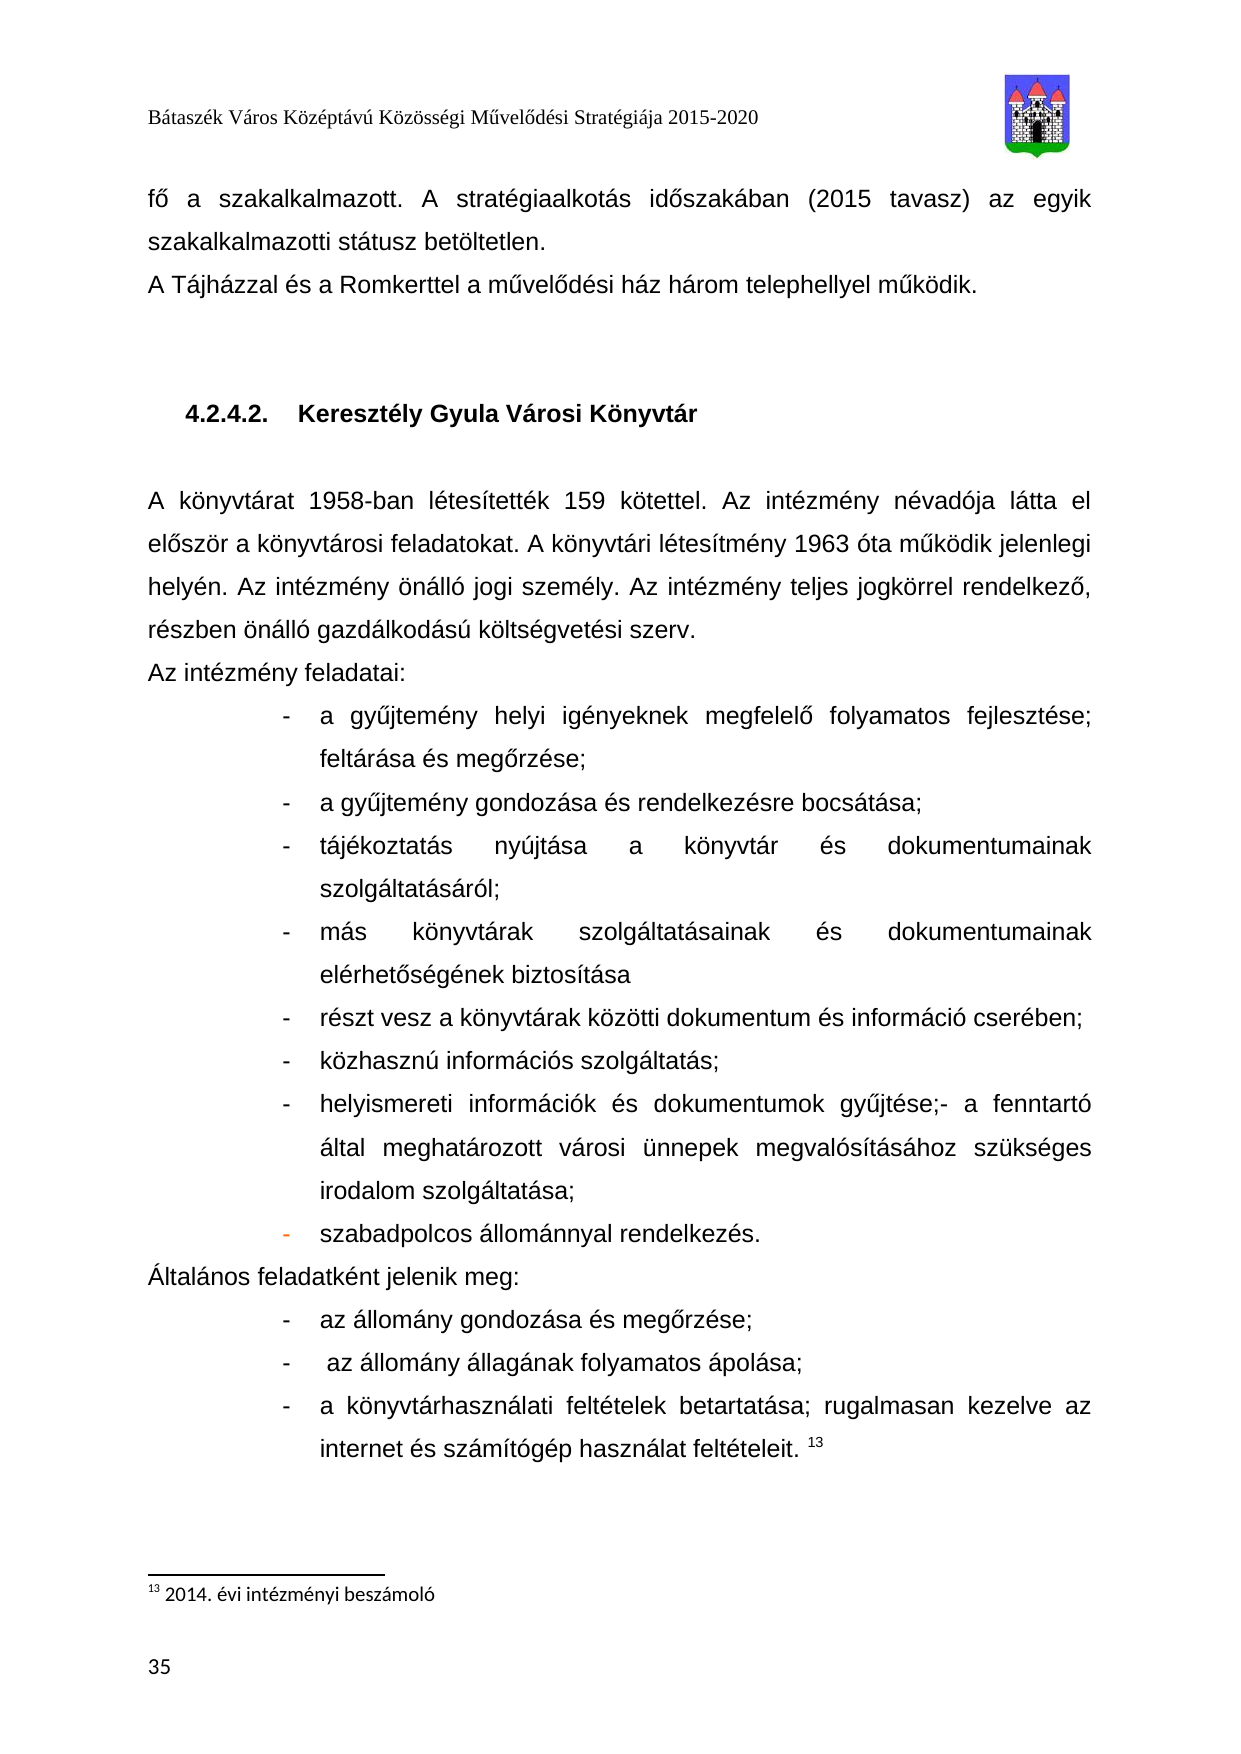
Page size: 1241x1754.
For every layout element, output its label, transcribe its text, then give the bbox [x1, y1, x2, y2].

list tájékoztatás nyújtása a könyvtár és dokumentumainak szolgáltatásáról; [282, 831, 1093, 902]
text Az intézmény feladatai: [148, 658, 1093, 687]
list a gyűjtemény helyi igényeknek megfelelő folyamatos fejlesztése; feltárása és megőrzése; [282, 701, 1093, 773]
list a könyvtárhasználati feltételek betartatása; rugalmasan kezelve az internet és számítógép használat feltételeit. [282, 1391, 1093, 1463]
list közhasznú információs szolgáltatás; [282, 1046, 1093, 1075]
list az állomány gondozása és megőrzése; [282, 1305, 1093, 1334]
list az állomány állagának folyamatos ápolása; [282, 1348, 1093, 1377]
text A könyvtárat 1958-ban létesítették 159 kötettel. Az intézmény névadója látta el először a könyvtárosi feladatokat. A könyvtári létesítmény 1963 óta működik jelenlegi helyén. Az intézmény önálló jogi személy. Az intézmény teljes jogkörrel rendelkező, részben önálló gazdálkodású költségvetési szerv. [148, 486, 1093, 644]
list Általános feladatként jelenik meg: [148, 1262, 1093, 1291]
text A Tájházzal és a Romkerttel a művelődési ház három telephellyel működik. [148, 270, 1093, 299]
list szabadpolcos állománnyal rendelkezés. [282, 1219, 1093, 1247]
list más könyvtárak szolgáltatásainak és dokumentumainak elérhetőségének biztosítása [282, 917, 1093, 989]
list a gyűjtemény gondozása és rendelkezésre bocsátása; [282, 787, 1093, 816]
picture [1003, 73, 1071, 160]
list részt vesz a könyvtárak közötti dokumentum és információ cserében; [282, 1003, 1093, 1032]
list helyismereti információk és dokumentumok gyűjtése;- a fenntartó által meghatározott városi ünnepek megvalósításához szükséges irodalom szolgáltatása; [282, 1089, 1093, 1204]
list Keresztély Gyula Városi Könyvtár [185, 399, 1093, 428]
